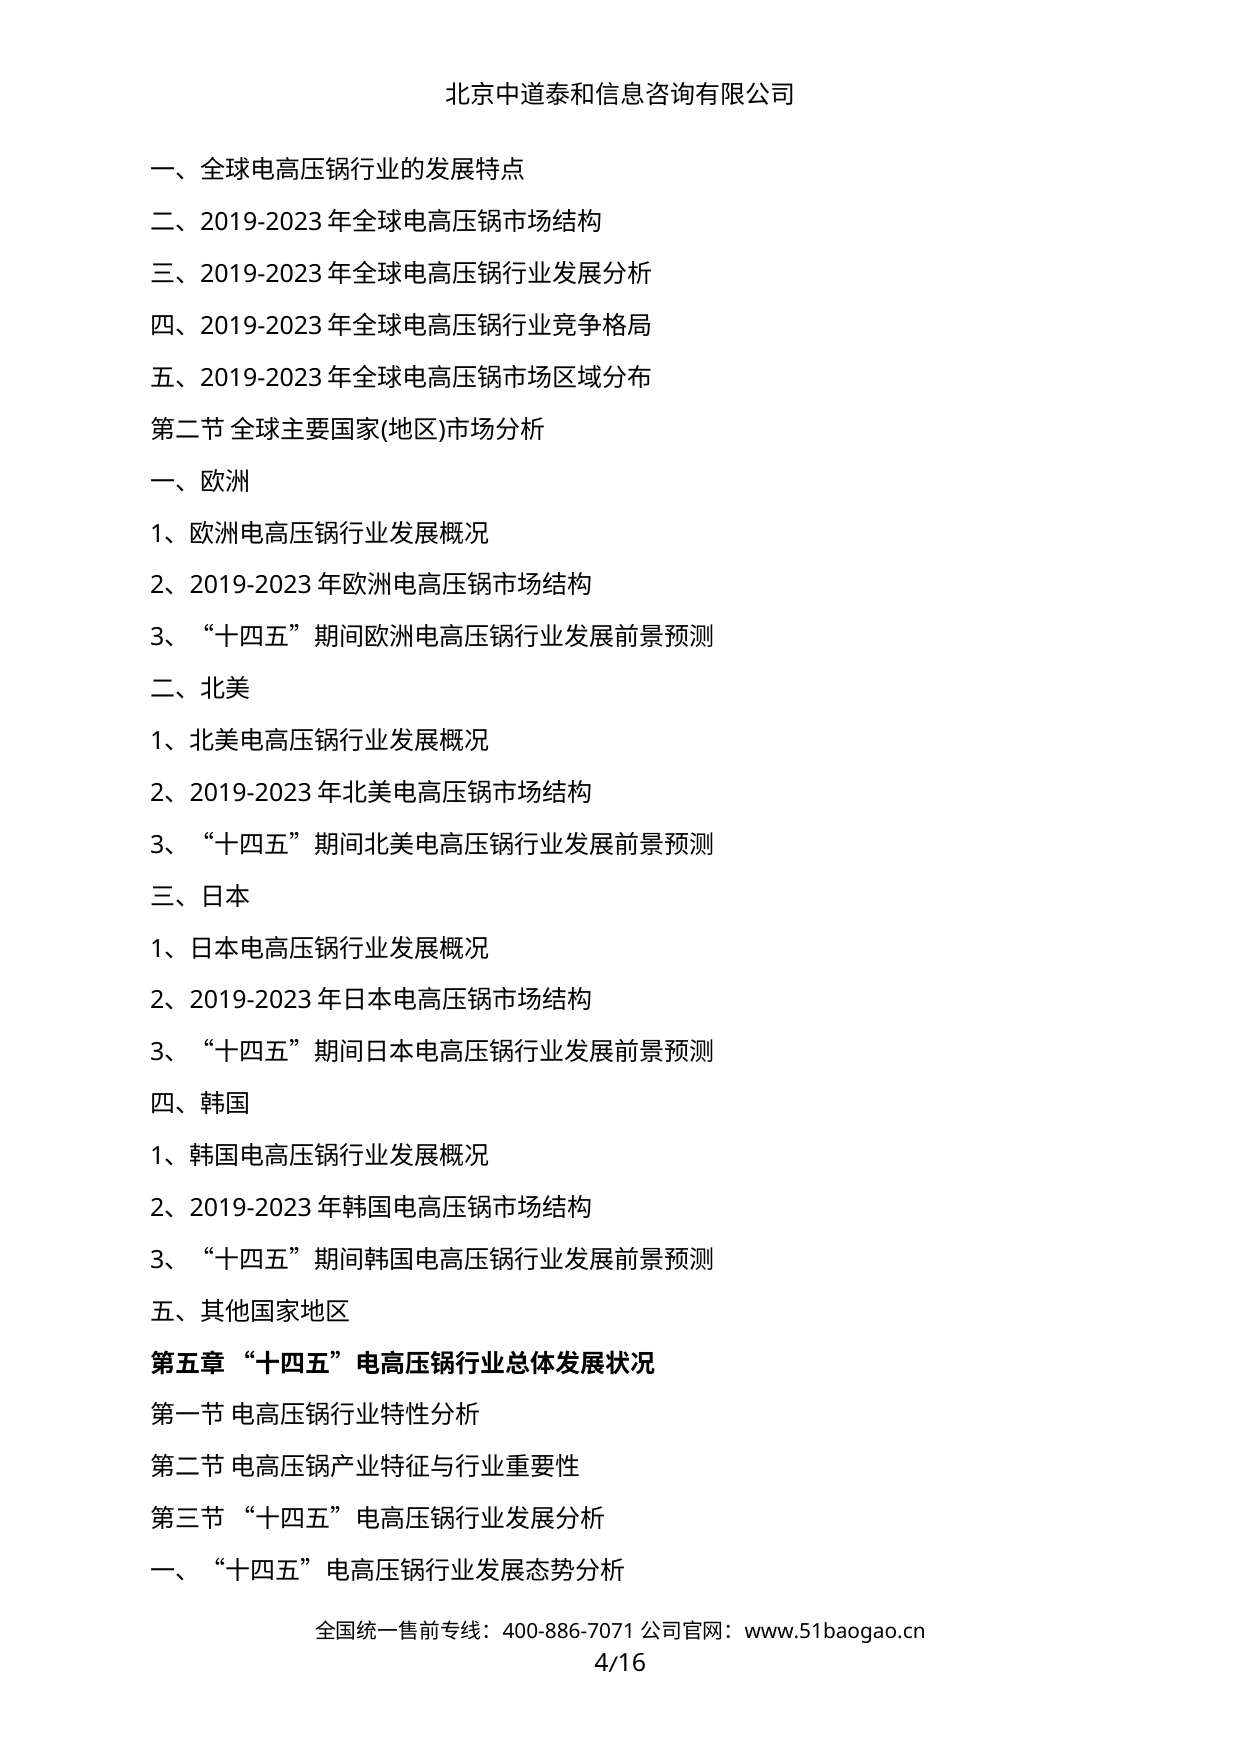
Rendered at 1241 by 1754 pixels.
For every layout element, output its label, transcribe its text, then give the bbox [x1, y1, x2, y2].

text 2、2019-2023年日本电高压锅市场结构 [150, 980, 1090, 1016]
text 四、2019-2023年全球电高压锅行业竞争格局 [150, 306, 1090, 342]
text 二、北美 [150, 669, 1090, 705]
text 第五章 “十四五”电高压锅行业总体发展状况 [150, 1343, 1090, 1379]
text 三、2019-2023年全球电高压锅行业发展分析 [150, 254, 1090, 290]
text 3、“十四五”期间韩国电高压锅行业发展前景预测 [150, 1239, 1090, 1276]
text 1、欧洲电高压锅行业发展概况 [150, 513, 1090, 549]
text 1、北美电高压锅行业发展概况 [150, 721, 1090, 757]
text 第三节 “十四五”电高压锅行业发展分析 [150, 1499, 1090, 1535]
text 一、全球电高压锅行业的发展特点 [150, 150, 1090, 186]
text 一、欧洲 [150, 461, 1090, 497]
text 第二节 全球主要国家(地区)市场分析 [150, 409, 1090, 446]
text 2、2019-2023年欧洲电高压锅市场结构 [150, 565, 1090, 601]
text 3、“十四五”期间北美电高压锅行业发展前景预测 [150, 824, 1090, 861]
text 2、2019-2023年韩国电高压锅市场结构 [150, 1187, 1090, 1224]
text 二、2019-2023年全球电高压锅市场结构 [150, 202, 1090, 238]
text 2、2019-2023年北美电高压锅市场结构 [150, 772, 1090, 809]
text 第一节 电高压锅行业特性分析 [150, 1395, 1090, 1431]
text 五、2019-2023年全球电高压锅市场区域分布 [150, 357, 1090, 394]
text 3、“十四五”期间日本电高压锅行业发展前景预测 [150, 1032, 1090, 1068]
text 3、“十四五”期间欧洲电高压锅行业发展前景预测 [150, 617, 1090, 653]
text 1、日本电高压锅行业发展概况 [150, 928, 1090, 964]
text 第二节 电高压锅产业特征与行业重要性 [150, 1447, 1090, 1483]
text 五、其他国家地区 [150, 1291, 1090, 1327]
text 一、“十四五”电高压锅行业发展态势分析 [150, 1551, 1090, 1587]
text 三、日本 [150, 876, 1090, 912]
text 1、韩国电高压锅行业发展概况 [150, 1136, 1090, 1172]
text 四、韩国 [150, 1084, 1090, 1120]
